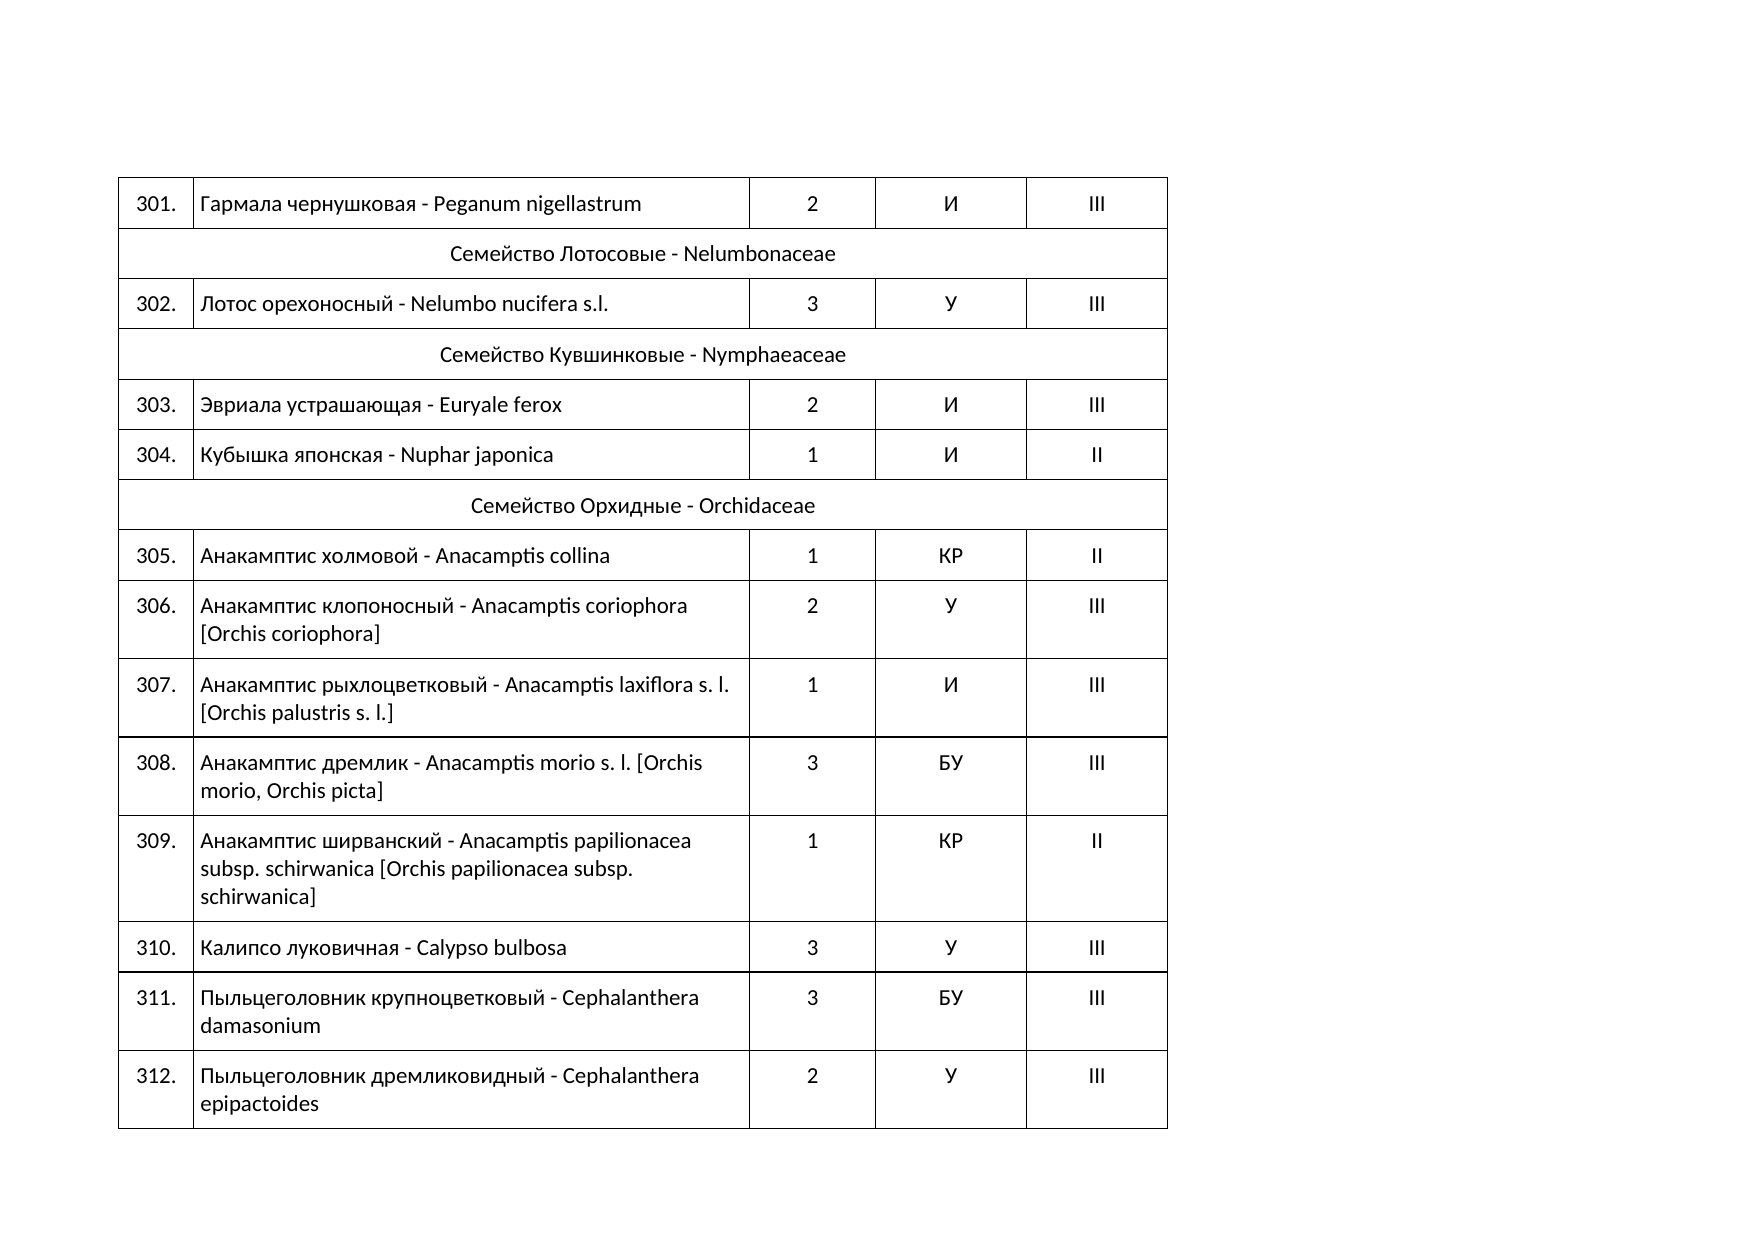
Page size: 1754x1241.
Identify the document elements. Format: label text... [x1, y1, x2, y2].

table_cell Семейство Кувшинковые - Nymphaeaceae [119, 329, 1167, 378]
table_cell 308. [119, 738, 193, 815]
table_cell 311. [119, 973, 193, 1050]
table_cell Гармала чернушковая - Peganum nigellastrum [194, 178, 749, 227]
table_cell У [876, 922, 1026, 971]
table_cell III [1027, 659, 1167, 736]
table_cell 301. [119, 178, 193, 227]
table_cell 3 [750, 973, 875, 1050]
table_cell II [1027, 816, 1167, 921]
table_cell 303. [119, 380, 193, 429]
table_cell III [1027, 738, 1167, 815]
table_cell 1 [750, 530, 875, 580]
table_cell 312. [119, 1051, 193, 1128]
table_cell Анакамптис рыхлоцветковый - Anacamptis laxiflora s. l. [Orchis palustris s. l.] [194, 659, 749, 736]
table_cell 302. [119, 279, 193, 328]
table_cell Анакамптис ширванский - Anacamptis papilionacea subsp. schirwanica [Orchis papilionacea subsp. schirwanica] [194, 816, 749, 921]
table_cell 3 [750, 922, 875, 971]
table_cell 306. [119, 581, 193, 658]
table_cell 2 [750, 1051, 875, 1128]
table_cell Анакамптис дремлик - Anacamptis morio s. l. [Orchis morio, Orchis picta] [194, 738, 749, 815]
table_cell КР [876, 816, 1026, 921]
table_cell 310. [119, 922, 193, 971]
table_cell 305. [119, 530, 193, 580]
table_cell БУ [876, 973, 1026, 1050]
table_cell У [876, 279, 1026, 328]
table_cell Семейство Орхидные - Orchidaceae [119, 480, 1167, 529]
table_cell 2 [750, 581, 875, 658]
table_cell Пыльцеголовник крупноцветковый - Cephalanthera damasonium [194, 973, 749, 1050]
table_cell Лотос орехоносный - Nelumbo nucifera s.l. [194, 279, 749, 328]
table_cell У [876, 581, 1026, 658]
table_cell 3 [750, 738, 875, 815]
table_cell Калипсо луковичная - Calypso bulbosa [194, 922, 749, 971]
table_cell Семейство Лотосовые - Nelumbonaceae [119, 229, 1167, 278]
table_cell 1 [750, 816, 875, 921]
table_cell И [876, 430, 1026, 479]
table_cell 309. [119, 816, 193, 921]
table_cell 2 [750, 178, 875, 227]
table_cell II [1027, 430, 1167, 479]
table_cell III [1027, 1051, 1167, 1128]
table_cell Анакамптис клопоносный - Anacamptis coriophora [Orchis coriophora] [194, 581, 749, 658]
table_cell У [876, 1051, 1026, 1128]
table_cell И [876, 178, 1026, 227]
table_cell Кубышка японская - Nuphar japonica [194, 430, 749, 479]
table_cell III [1027, 973, 1167, 1050]
table_cell III [1027, 178, 1167, 227]
table_cell 1 [750, 430, 875, 479]
table_cell 307. [119, 659, 193, 736]
table_cell III [1027, 922, 1167, 971]
table_cell Анакамптис холмовой - Anacamptis collina [194, 530, 749, 580]
table_cell КР [876, 530, 1026, 580]
table_cell 304. [119, 430, 193, 479]
table_cell И [876, 659, 1026, 736]
table_cell 1 [750, 659, 875, 736]
table_cell II [1027, 530, 1167, 580]
table_cell БУ [876, 738, 1026, 815]
table_cell III [1027, 581, 1167, 658]
table_cell III [1027, 279, 1167, 328]
table_cell Пыльцеголовник дремликовидный - Cephalanthera epipactoides [194, 1051, 749, 1128]
table_cell Эвриала устрашающая - Euryale ferox [194, 380, 749, 429]
table_cell 3 [750, 279, 875, 328]
table_cell III [1027, 380, 1167, 429]
table_cell И [876, 380, 1026, 429]
table_cell 2 [750, 380, 875, 429]
